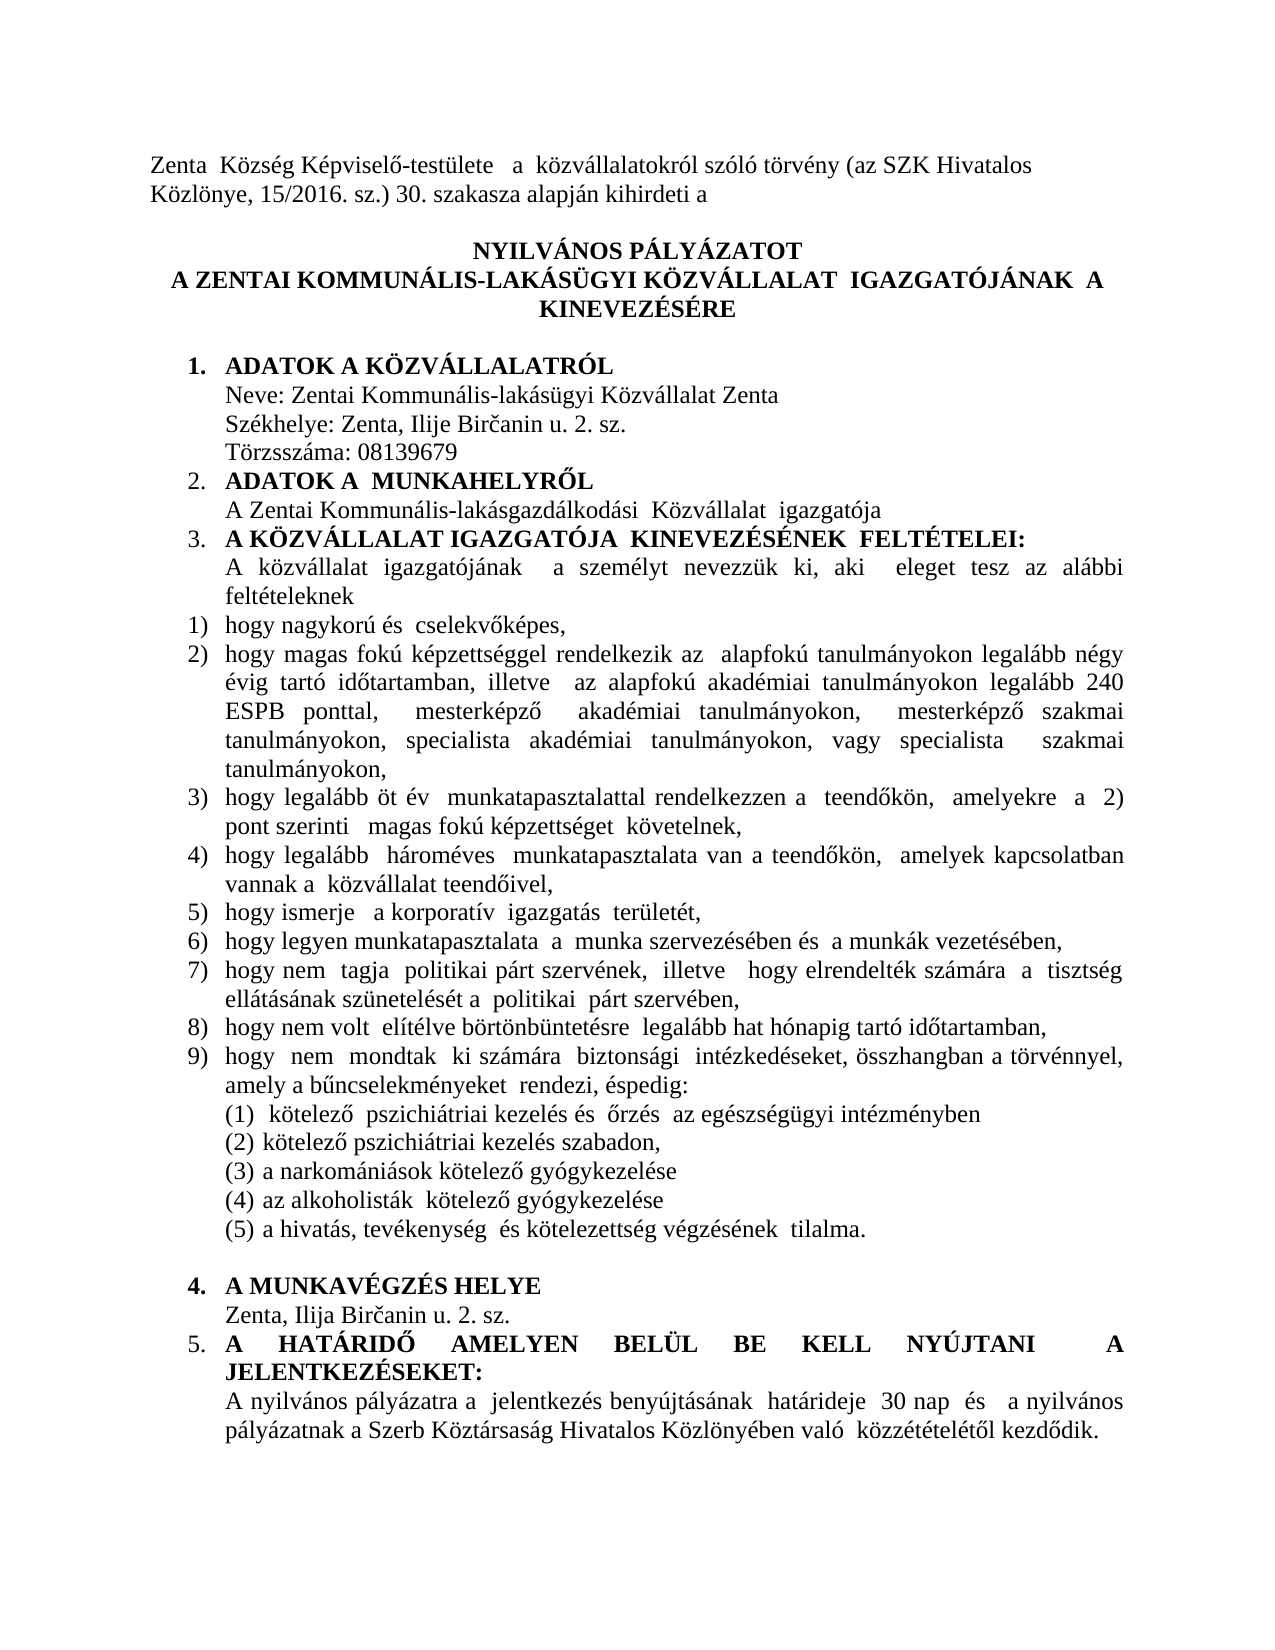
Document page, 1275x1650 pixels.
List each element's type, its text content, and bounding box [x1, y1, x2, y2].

list A HATÁRIDŐ AMELYEN BELÜL BE KELL NYÚJTANI A JELENTKEZÉSEKET: [187, 1329, 1125, 1386]
list kötelező pszichiátriai kezelés és őrzés az egészségügyi intézményben [225, 1099, 1125, 1127]
list hogy magas fokú képzettséggel rendelkezik az alapfokú tanulmányokon legalább négy évig tartó időtartamban, illetve az alapfokú akadémiai tanulmányokon legalább 240 ESPB ponttal, mesterképző akadémiai tanulmányokon, mesterképző szakmai tanulmányokon, specialista akadémiai tanulmányokon, vagy specialista szakmai tanulmányokon, [187, 639, 1125, 782]
list A KÖZVÁLLALAT IGAZGATÓJA KINEVEZÉSÉNEK FELTÉTELEI: [187, 524, 1125, 552]
text Törzsszáma: 08139679 [225, 437, 1125, 466]
list kötelező pszichiátriai kezelés szabadon, [225, 1127, 1125, 1156]
list Zenta, Ilija Birčanin u. 2. sz. [225, 1300, 1125, 1329]
list az alkoholisták kötelező gyógykezelése [225, 1185, 1125, 1214]
list ADATOK A KÖZVÁLLALATRÓL [187, 351, 1125, 380]
text A Zentai Kommunális-lakásgazdálkodási Közvállalat igazgatója [225, 495, 1125, 524]
list ADATOK A MUNKAHELYRŐL [187, 466, 1125, 495]
text NYILVÁNOS PÁLYÁZATOT [150, 236, 1125, 265]
text Zenta Község Képviselő-testülete a közvállalatokról szóló törvény (az SZK Hivatalos Közlönye, 15/2016. sz.) 30. szakasza alapján kihirdeti a [150, 150, 1125, 207]
list hogy legalább hároméves munkatapasztalata van a teendőkön, amelyek kapcsolatban vannak a közvállalat teendőivel, [187, 840, 1125, 897]
list A nyilvános pályázatra a jelentkezés benyújtásának határideje 30 nap és a nyilvános pályázatnak a Szerb Köztársaság Hivatalos Közlönyében való közzétételétől kezdődik. [225, 1386, 1125, 1444]
text Neve: Zentai Kommunális-lakásügyi Közvállalat Zenta [225, 380, 1125, 409]
list hogy nem tagja politikai párt szervének, illetve hogy elrendelték számára a tisztség ellátásának szünetelését a politikai párt szervében, [187, 955, 1125, 1012]
list a hivatás, tevékenység és kötelezettség végzésének tilalma. [225, 1214, 1125, 1242]
text A ZENTAI KOMMUNÁLIS-LAKÁSÜGYI KÖZVÁLLALAT IGAZGATÓJÁNAK A KINEVEZÉSÉRE [150, 265, 1125, 322]
list A MUNKAVÉGZÉS HELYE [187, 1271, 1125, 1300]
list a narkomániások kötelező gyógykezelése [225, 1156, 1125, 1185]
text Székhelye: Zenta, Ilije Birčanin u. 2. sz. [225, 409, 1125, 437]
list hogy legalább öt év munkatapasztalattal rendelkezzen a teendőkön, amelyekre a 2) pont szerinti magas fokú képzettséget követelnek, [187, 782, 1125, 840]
text A közvállalat igazgatójának a személyt nevezzük ki, aki eleget tesz az alábbi feltételeknek [225, 552, 1125, 610]
list hogy nagykorú és cselekvőképes, [187, 610, 1125, 639]
list hogy legyen munkatapasztalata a munka szervezésében és a munkák vezetésében, [187, 926, 1125, 955]
list hogy ismerje a korporatív igazgatás területét, [187, 897, 1125, 926]
list hogy nem volt elítélve börtönbüntetésre legalább hat hónapig tartó időtartamban, [187, 1012, 1125, 1041]
list hogy nem mondtak ki számára biztonsági intézkedéseket, összhangban a törvénnyel, amely a bűncselekményeket rendezi, éspedig: [187, 1041, 1125, 1099]
